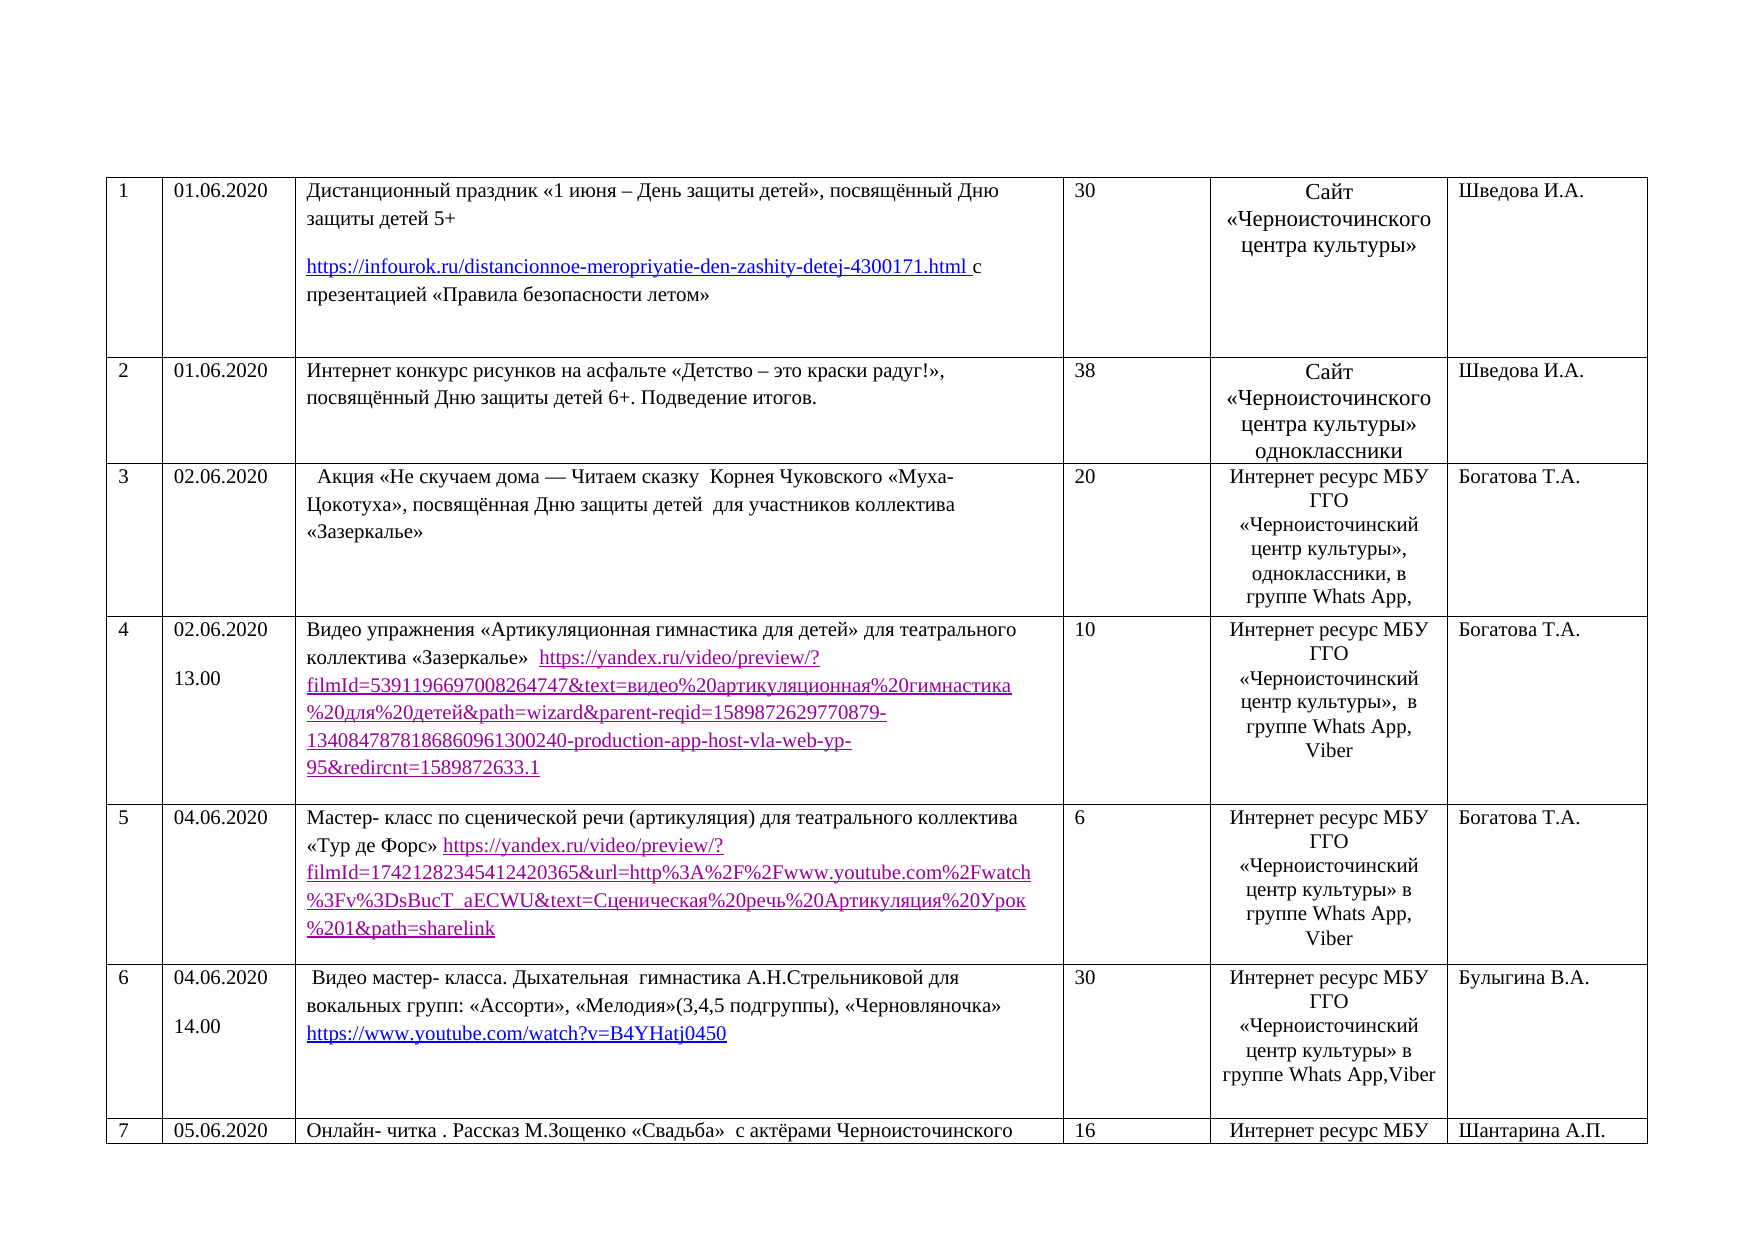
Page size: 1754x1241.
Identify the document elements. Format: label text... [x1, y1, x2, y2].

table_cell 1 [107, 178, 162, 357]
table_cell 02.06.2020 [163, 464, 295, 616]
table_cell 30 [1064, 178, 1210, 357]
table_cell Шведова И.А. [1448, 178, 1647, 357]
table_cell 05.06.2020 [163, 1119, 295, 1142]
table_cell Видео упражнения «Артикуляционная гимнастика для детей» для театрального коллектива «Зазеркалье» https://yandex.ru/video/preview/?filmId=5391196697008264747&text=видео%20артикуляционная%20гимнастика%20для%20детей&path=wizard&parent-reqid=1589872629770879-1340847878186860961300240-production-app-host-vla-web-yp-95&redircnt=1589872633.1 [296, 617, 1063, 804]
table_cell Видео мастер- класса. Дыхательная гимнастика А.Н.Стрельниковой для вокальных групп: «Ассорти», «Мелодия»(3,4,5 подгруппы), «Черновляночка» https://www.youtube.com/watch?v=B4YHatj0450 [296, 965, 1063, 1117]
table_cell 3 [107, 464, 162, 616]
table_cell 38 [1064, 358, 1210, 463]
table_cell 04.06.2020 [163, 805, 295, 964]
table_cell Интернет ресурс МБУ ГГО «Черноисточинский центр культуры» в группе Whats App,Viber [1211, 965, 1447, 1117]
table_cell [1211, 1119, 1447, 1142]
table_cell 16 [1064, 1119, 1210, 1142]
table_cell 2 [107, 358, 162, 463]
table_cell 4 [107, 617, 162, 804]
table_cell Шведова И.А. [1448, 358, 1647, 463]
table_cell Мастер- класс по сценической речи (артикуляция) для театрального коллектива «Тур де Форс» https://yandex.ru/video/preview/?filmId=17421282345412420365&url=http%3A%2F%2Fwww.youtube.com%2Fwatch%3Fv%3DsBucT_aECWU&text=Сценическая%20речь%20Артикуляция%20Урок%201&path=sharelink [296, 805, 1063, 964]
table_cell Богатова Т.А. [1448, 805, 1647, 964]
table_cell Интернет конкурс рисунков на асфальте «Детство – это краски радуг!», посвящённый Дню защиты детей 6+. Подведение итогов. [296, 358, 1063, 463]
table_cell Интернет ресурс МБУ ГГО «Черноисточинский центр культуры» в группе Whats App, Viber [1211, 805, 1447, 964]
table_cell Богатова Т.А. [1448, 464, 1647, 616]
table_cell 01.06.2020 [163, 358, 295, 463]
table_cell 10 [1064, 617, 1210, 804]
table_cell 20 [1064, 464, 1210, 616]
table_cell Дистанционный праздник «1 июня – День защиты детей», посвящённый Дню защиты детей 5+ https://infourok.ru/distancionnoe-meropriyatie-den-zashity-detej-4300171.html с презентацией «Правила безопасности летом» [296, 178, 1063, 357]
table_cell 7 [107, 1119, 162, 1142]
table_cell 02.06.2020 13.00 [163, 617, 295, 804]
table_cell 6 [1064, 805, 1210, 964]
table_cell 04.06.2020 14.00 [163, 965, 295, 1117]
table_cell Интернет ресурс МБУ ГГО «Черноисточинский центр культуры», одноклассники, в группе Whats App, [1211, 464, 1447, 616]
table_cell Богатова Т.А. [1448, 617, 1647, 804]
table_cell 6 [107, 965, 162, 1117]
table_cell Сайт «Черноисточинского центра культуры» одноклассники [1211, 358, 1447, 463]
table_cell 01.06.2020 [163, 178, 295, 357]
table_cell Интернет ресурс МБУ ГГО «Черноисточинский центр культуры», в группе Whats App, Viber [1211, 617, 1447, 804]
table_cell Булыгина В.А. [1448, 965, 1647, 1117]
table_cell 5 [107, 805, 162, 964]
table_cell Акция «Не скучаем дома — Читаем сказку Корнея Чуковского «Муха-Цокотуха», посвящённая Дню защиты детей для участников коллектива «Зазеркалье» [296, 464, 1063, 616]
table_cell 30 [1064, 965, 1210, 1117]
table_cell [296, 1119, 1063, 1142]
table_cell Шантарина А.П. [1448, 1119, 1647, 1142]
table_cell Сайт «Черноисточинского центра культуры» [1211, 178, 1447, 357]
